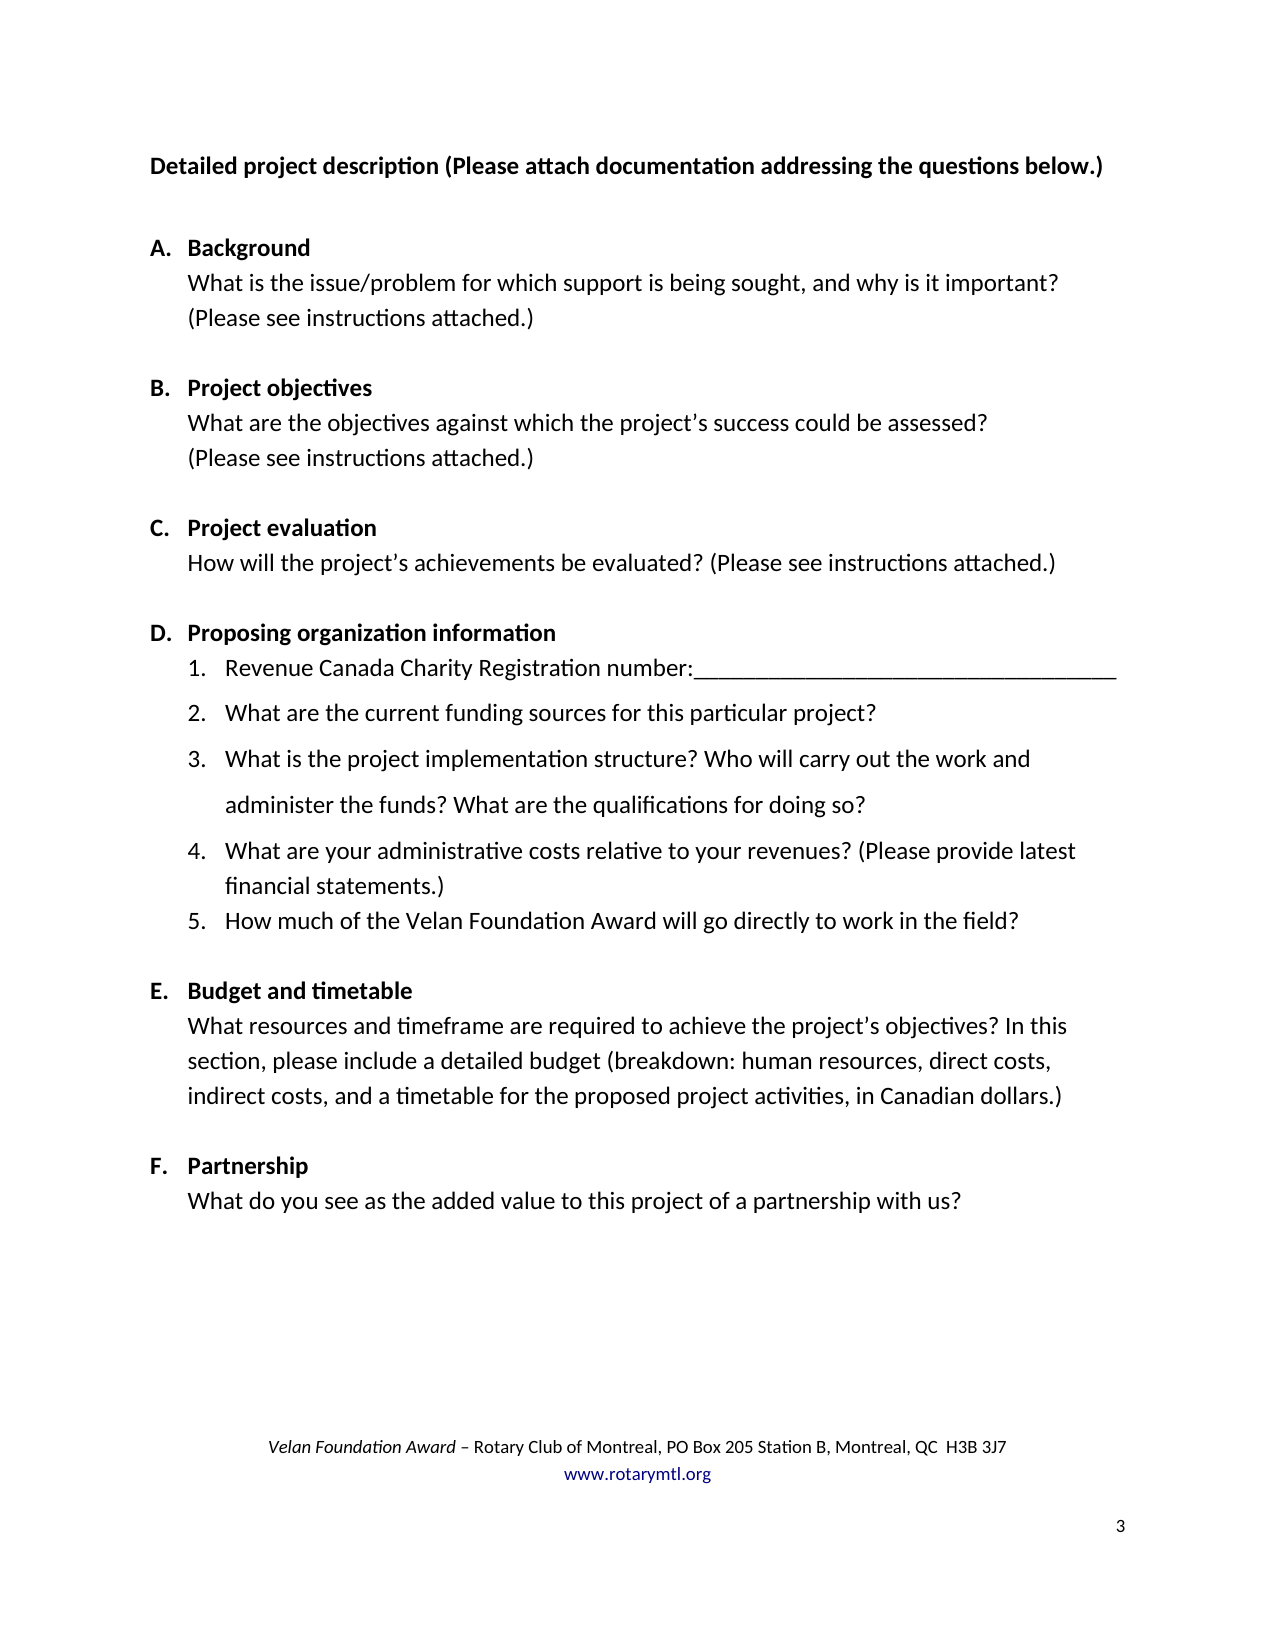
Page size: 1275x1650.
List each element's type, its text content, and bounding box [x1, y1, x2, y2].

list Proposing organization information [150, 617, 1125, 647]
list What are your administrative costs relative to your revenues? (Please provide latest financial statements.) [187, 835, 1125, 900]
list What are the current funding sources for this particular project? [187, 698, 1125, 728]
list What resources and timeframe are required to achieve the project’s objectives? In this section, please include a detailed budget (breakdown: human resources, direct costs, indirect costs, and a timetable for the proposed project activities, in Canadian dollars.) [187, 1010, 1125, 1110]
list How much of the Velan Foundation Award will go directly to work in the field? [187, 905, 1125, 935]
list Budget and timetable [150, 975, 1125, 1005]
list Background [150, 232, 1125, 262]
list What do you see as the added value to this project of a partnership with us? [187, 1185, 1125, 1215]
list Partnership [150, 1150, 1125, 1180]
text Detailed project description (Please attach documentation addressing the questions below.) [150, 150, 1125, 181]
list What are the objectives against which the project’s success could be assessed? [187, 407, 1125, 437]
list Revenue Canada Charity Registration number:__________________________________ [187, 652, 1125, 682]
list (Please see instructions attached.) [187, 442, 1125, 472]
list What is the issue/problem for which support is being sought, and why is it important? (Please see instructions attached.) [187, 267, 1125, 332]
list Project evaluation [150, 512, 1125, 542]
list Project objectives [150, 372, 1125, 402]
list What is the project implementation structure? Who will carry out the work and administer the funds? What are the qualifications for doing so? [187, 743, 1125, 819]
list How will the project’s achievements be evaluated? (Please see instructions attached.) [187, 547, 1125, 577]
